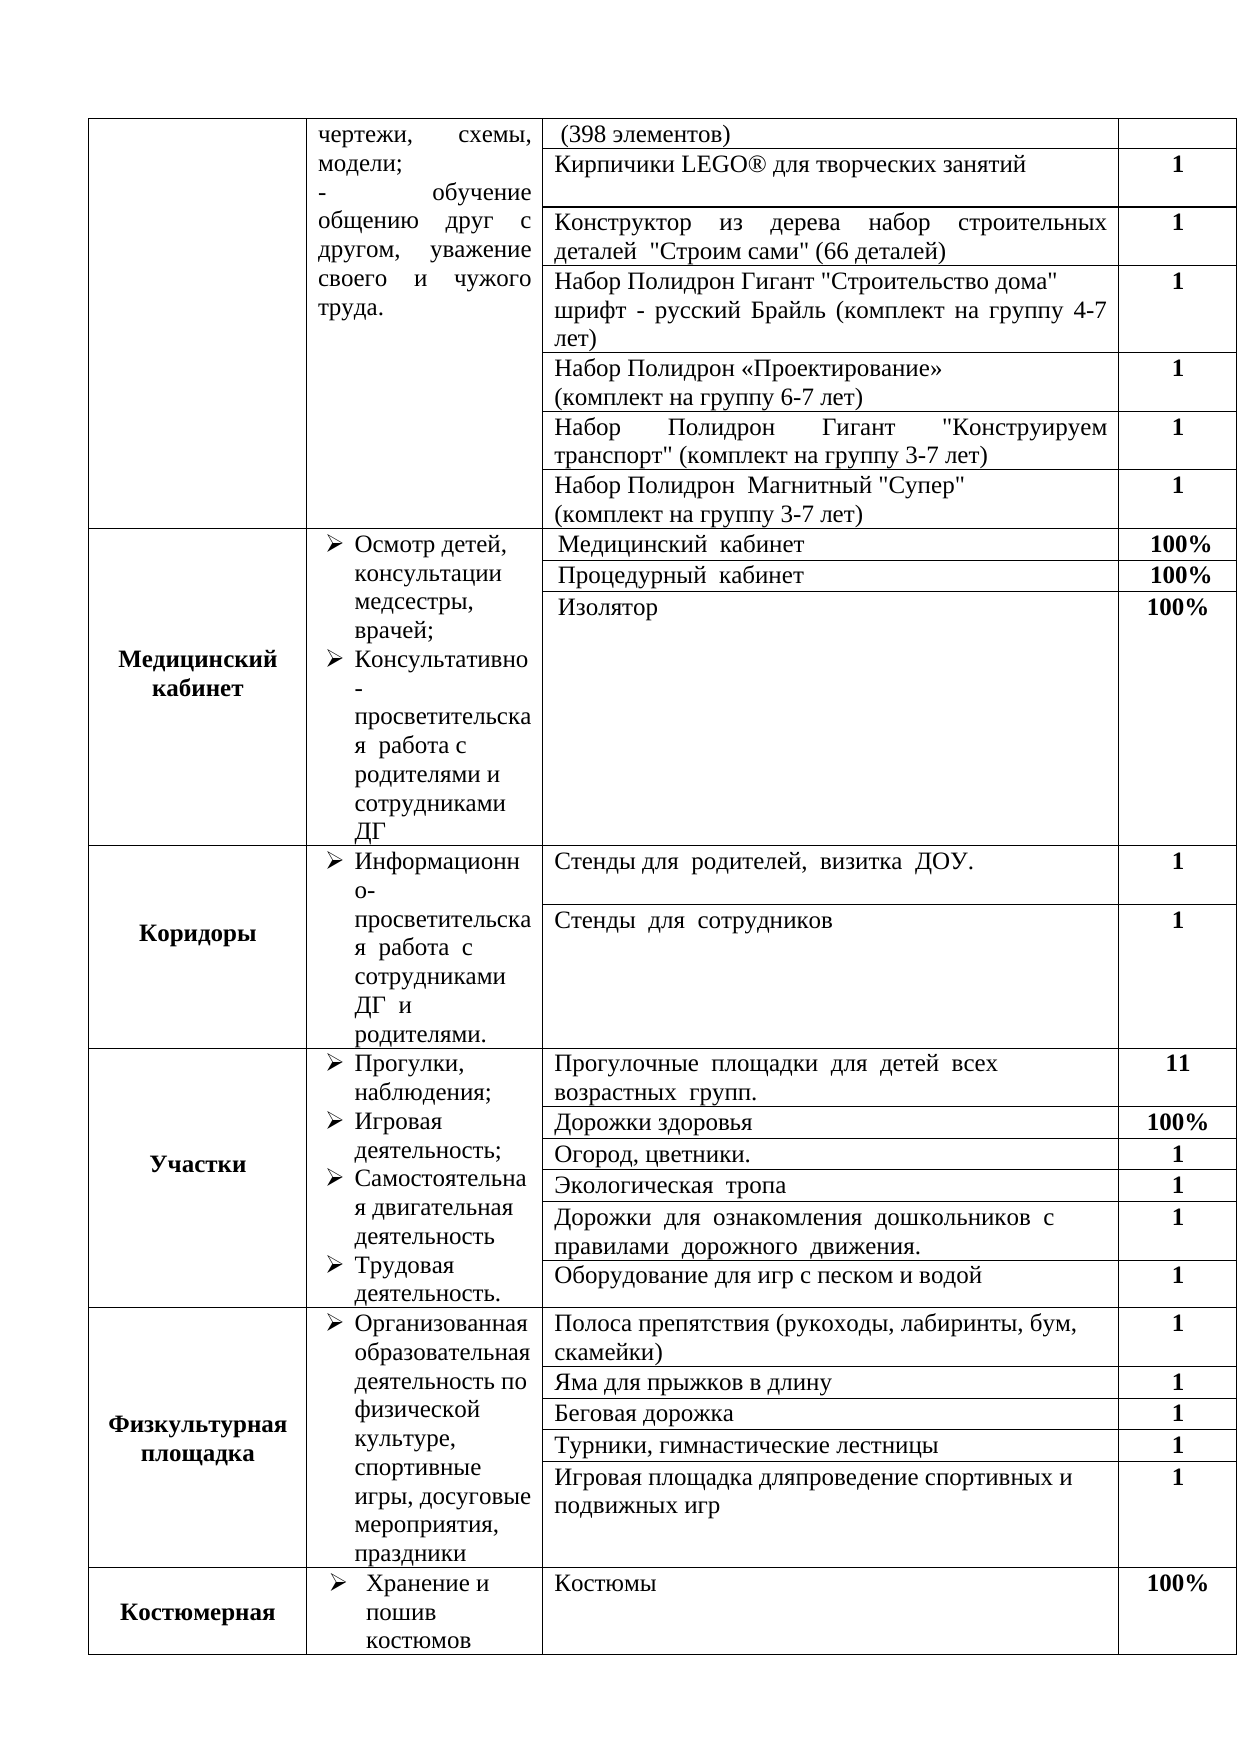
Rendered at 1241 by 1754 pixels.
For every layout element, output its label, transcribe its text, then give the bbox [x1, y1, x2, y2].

table_cell Медицинский кабинет [543, 529, 1118, 559]
table_cell Организованная образовательная деятельность по физической культуре, спортивные игры, досуговые мероприятия, праздники [307, 1308, 542, 1567]
table_cell 1 [1119, 1308, 1236, 1366]
table_cell 1 [1119, 905, 1236, 1047]
table_cell Игровая площадка дляпроведение спортивных и подвижных игр [543, 1462, 1118, 1567]
table_cell 100% [1119, 561, 1236, 591]
table_cell Физкультурная площадка [89, 1308, 306, 1567]
table_cell Информационно-просветительская работа с сотрудниками ДГ и родителями. [307, 846, 542, 1047]
table_cell 100% [1119, 529, 1236, 559]
table_cell 1 [1119, 1399, 1236, 1429]
table_cell Участки [89, 1049, 306, 1307]
table_cell Экологическая тропа [543, 1170, 1118, 1201]
table_cell 1 [1119, 1367, 1236, 1397]
table_cell 1 [1119, 1170, 1236, 1201]
table_cell Огород, цветники. [543, 1139, 1118, 1169]
table_cell Хранение и пошив костюмов [307, 1568, 542, 1654]
table_cell Изолятор [543, 592, 1118, 845]
table_cell 1 [1119, 353, 1236, 411]
table_cell 100% [1119, 592, 1236, 845]
table_cell 1 [1119, 266, 1236, 352]
table_cell Набор Полидрон Гигант "Строительство дома" шрифт - русский Брайль (комплект на группу 4-7 лет) [543, 266, 1118, 352]
table_cell 11 [1119, 1049, 1236, 1106]
table_cell Медицинский кабинет [89, 529, 306, 845]
table_cell 1 [1119, 1430, 1236, 1461]
table_cell 1 [1119, 208, 1236, 265]
table_cell 1 [1119, 1202, 1236, 1259]
table_cell 1 [1119, 412, 1236, 469]
table_cell Конструктор из дерева набор строительных деталей "Строим сами" (66 деталей) [543, 208, 1118, 265]
table_cell Дорожки для ознакомления дошкольников с правилами дорожного движения. [543, 1202, 1118, 1259]
table_cell Прогулки, наблюдения; Игровая деятельность; Самостоятельная двигательная деятельность Трудовая деятельность. [307, 1049, 542, 1307]
table_cell 1 [1119, 1139, 1236, 1169]
table_cell Стенды для сотрудников [543, 905, 1118, 1047]
table_cell Полоса препятствия (рукоходы, лабиринты, бум, скамейки) [543, 1308, 1118, 1366]
table_cell Осмотр детей, консультации медсестры, врачей; Консультативно-просветительская работа с родителями и сотрудниками ДГ [307, 529, 542, 845]
table_cell Прогулочные площадки для детей всех возрастных групп. [543, 1049, 1118, 1106]
table_cell Костюмерная [89, 1568, 306, 1654]
table_cell 1 [1119, 1261, 1236, 1307]
table_cell Яма для прыжков в длину [543, 1367, 1118, 1397]
table_cell 100% [1119, 1568, 1236, 1654]
table_cell Стенды для родителей, визитка ДОУ. [543, 846, 1118, 904]
table_cell Коридоры [89, 846, 306, 1047]
table_cell 1 [1119, 846, 1236, 904]
table_cell 100% [1119, 1107, 1236, 1138]
table_cell Дорожки здоровья [543, 1107, 1118, 1138]
table_cell Набор Полидрон Магнитный "Супер" (комплект на группу 3-7 лет) [543, 470, 1118, 528]
table_cell 1 [1119, 149, 1236, 206]
table_cell Набор Полидрон «Проектирование» (комплект на группу 6-7 лет) [543, 353, 1118, 411]
table_cell Набор Полидрон Гигант "Конструируем транспорт" (комплект на группу 3-7 лет) [543, 412, 1118, 469]
table_cell Турники, гимнастические лестницы [543, 1430, 1118, 1461]
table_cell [543, 119, 1118, 148]
table_cell Костюмы [543, 1568, 1118, 1654]
table_cell Беговая дорожка [543, 1399, 1118, 1429]
table_cell 1 [1119, 119, 1236, 148]
table_cell Оборудование для игр с песком и водой [543, 1261, 1118, 1307]
table_cell 1 [1119, 1462, 1236, 1567]
table_cell Кирпичики LEGO® для творческих занятий [543, 149, 1118, 206]
table_cell Процедурный кабинет [543, 561, 1118, 591]
table_cell 1 [1119, 470, 1236, 528]
